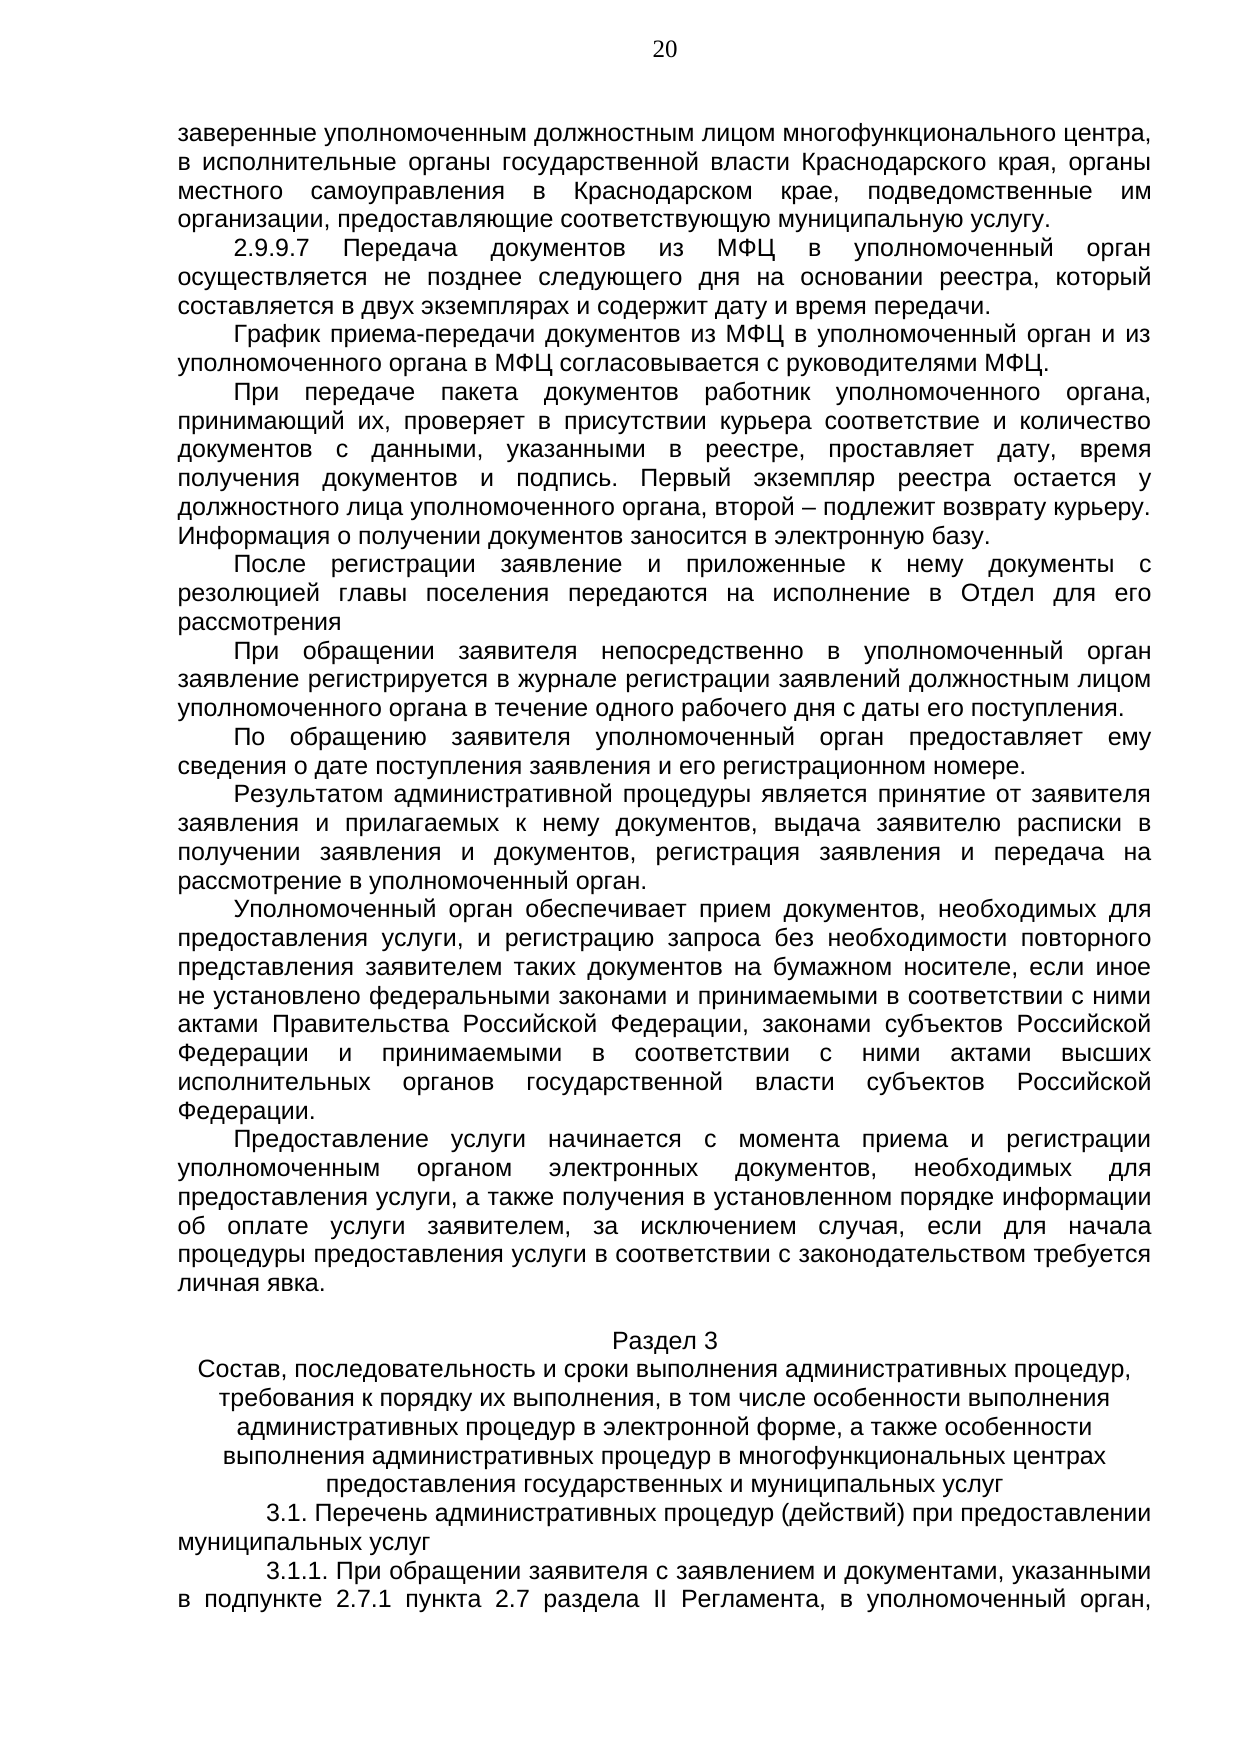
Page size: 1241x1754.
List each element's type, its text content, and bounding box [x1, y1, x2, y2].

text Состав, последовательность и сроки выполнения административных процедур, требования к порядку их выполнения, в том числе особенности выполнения административных процедур в электронной форме, а также особенности выполнения административных процедур в многофункциональных центрах предоставления государственных и муниципальных услуг [177, 1354, 1152, 1498]
text 3.1. Перечень административных процедур (действий) при предоставлении муниципальных услуг [177, 1498, 1152, 1556]
text Раздел 3 [177, 1326, 1152, 1354]
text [177, 118, 1152, 233]
text 2.9.9.7 Передача документов из МФЦ в уполномоченный орган осуществляется не позднее следующего дня на основании реестра, который составляется в двух экземплярах и содержит дату и время передачи. [177, 233, 1152, 319]
text Предоставление услуги начинается с момента приема и регистрации уполномоченным органом электронных документов, необходимых для предоставления услуги, а также получения в установленном порядке информации об оплате услуги заявителем, за исключением случая, если для начала процедуры предоставления услуги в соответствии с законодательством требуется личная явка. [177, 1124, 1152, 1297]
text По обращению заявителя уполномоченный орган предоставляет ему сведения о дате поступления заявления и его регистрационном номере. [177, 722, 1152, 779]
text При обращении заявителя непосредственно в уполномоченный орган заявление регистрируется в журнале регистрации заявлений должностным лицом уполномоченного органа в течение одного рабочего дня с даты его поступления. [177, 636, 1152, 722]
text После регистрации заявление и приложенные к нему документы с резолюцией главы поселения передаются на исполнение в Отдел для его рассмотрения [177, 549, 1152, 636]
text Уполномоченный орган обеспечивает прием документов, необходимых для предоставления услуги, и регистрацию запроса без необходимости повторного представления заявителем таких документов на бумажном носителе, если иное не установлено федеральными законами и принимаемыми в соответствии с ними актами Правительства Российской Федерации, законами субъектов Российской Федерации и принимаемыми в соответствии с ними актами высших исполнительных органов государственной власти субъектов Российской Федерации. [177, 894, 1152, 1124]
text При передаче пакета документов работник уполномоченного органа, принимающий их, проверяет в присутствии курьера соответствие и количество документов с данными, указанными в реестре, проставляет дату, время получения документов и подпись. Первый экземпляр реестра остается у должностного лица уполномоченного органа, второй – подлежит возврату курьеру. Информация о получении документов заносится в электронную базу. [177, 377, 1152, 549]
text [177, 1556, 1152, 1613]
text График приема-передачи документов из МФЦ в уполномоченный орган и из уполномоченного органа в МФЦ согласовывается с руководителями МФЦ. [177, 319, 1152, 377]
text Результатом административной процедуры является принятие от заявителя заявления и прилагаемых к нему документов, выдача заявителю расписки в получении заявления и документов, регистрация заявления и передача на рассмотрение в уполномоченный орган. [177, 779, 1152, 894]
